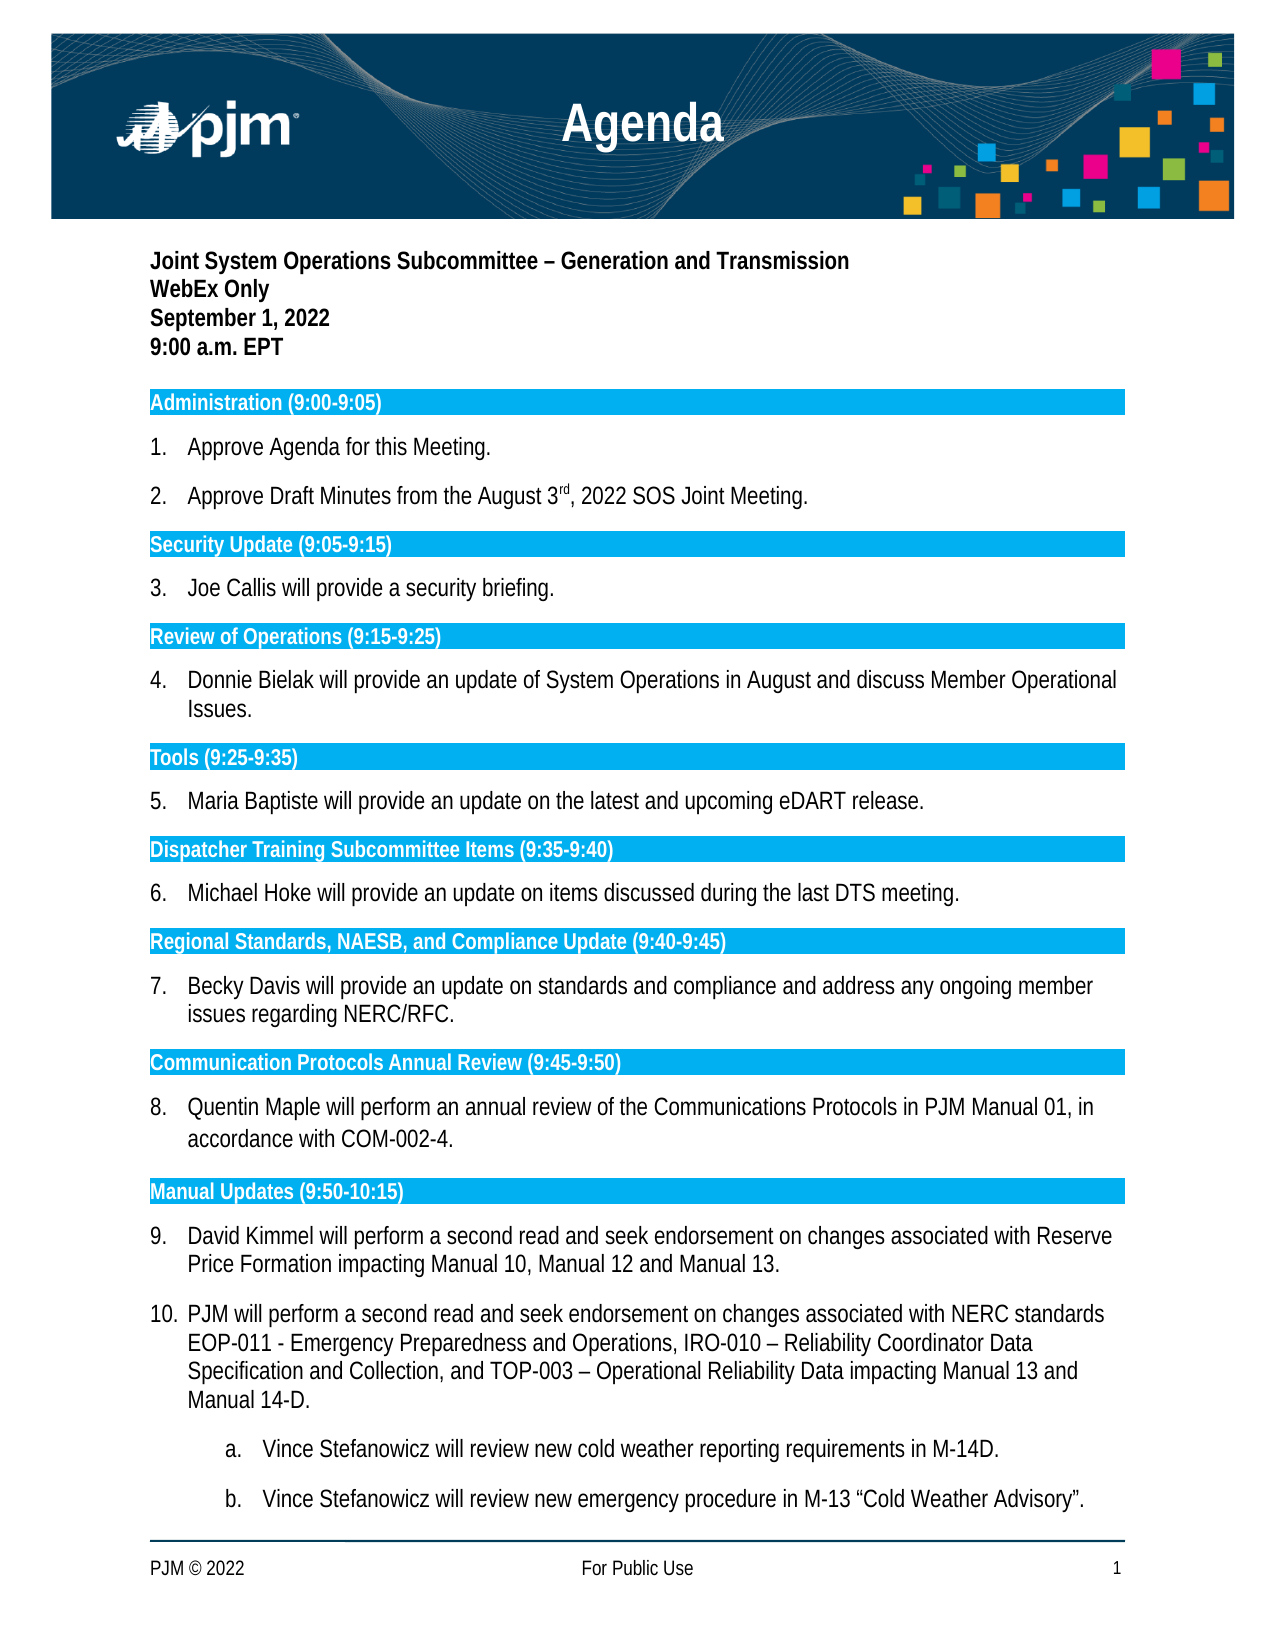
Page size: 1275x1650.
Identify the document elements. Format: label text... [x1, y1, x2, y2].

list Quentin Maple will perform an annual review of the Communications Protocols in PJM Manual 01, in accordance with COM-002-4. [150, 1091, 1125, 1153]
subtitle Regional Standards, NAESB, and Compliance Update (9:40-9:45) [150, 928, 1125, 954]
subtitle Communication Protocols Annual Review (9:45-9:50) [150, 1049, 1125, 1075]
subtitle Donnie Bielak will provide an update of System Operations in August and discuss Member Operational Issues. [150, 665, 1125, 723]
list Vince Stefanowicz will review new cold weather reporting requirements in M-14D. [225, 1434, 1125, 1463]
list Becky Davis will provide an update on standards and compliance and address any ongoing member issues regarding NERC/RFC. [150, 971, 1125, 1028]
list David Kimmel will perform a second read and seek endorsement on changes associated with Reserve Price Formation impacting Manual 10, Manual 12 and Manual 13. [150, 1221, 1125, 1278]
subtitle Approve Draft Minutes from the August 3rd, 2022 SOS Joint Meeting. [150, 481, 1125, 510]
list Maria Baptiste will provide an update on the latest and upcoming eDART release. [150, 786, 1125, 815]
subtitle Approve Agenda for this Meeting. [150, 432, 1125, 460]
subtitle Security Update (9:05-9:15) [150, 531, 1125, 557]
text 9:00 a.m. EPT [150, 332, 1125, 360]
list Vince Stefanowicz will review new emergency procedure in M-13 “Cold Weather Advisory”. [225, 1484, 1125, 1512]
subtitle Manual Updates (9:50-10:15) [150, 1178, 1125, 1204]
subtitle Joe Callis will provide a security briefing. [150, 573, 1125, 602]
text September 1, 2022 [150, 303, 1125, 332]
text WebEx Only [150, 274, 1125, 303]
subtitle Review of Operations (9:15-9:25) [150, 623, 1125, 649]
subtitle Dispatcher Training Subcommittee Items (9:35-9:40) [150, 836, 1125, 862]
subtitle Tools (9:25-9:35) [150, 743, 1125, 770]
text Joint System Operations Subcommittee – Generation and Transmission [150, 246, 1125, 274]
list PJM will perform a second read and seek endorsement on changes associated with NERC standards EOP-011 - Emergency Preparedness and Operations, IRO-010 – Reliability Coordinator Data Specification and Collection, and TOP-003 – Operational Reliability Data impacting Manual 13 and Manual 14-D. [150, 1299, 1125, 1413]
list Michael Hoke will provide an update on items discussed during the last DTS meeting. [150, 878, 1125, 907]
picture [51, 32, 1235, 219]
subtitle Administration (9:00-9:05) [150, 389, 1125, 415]
